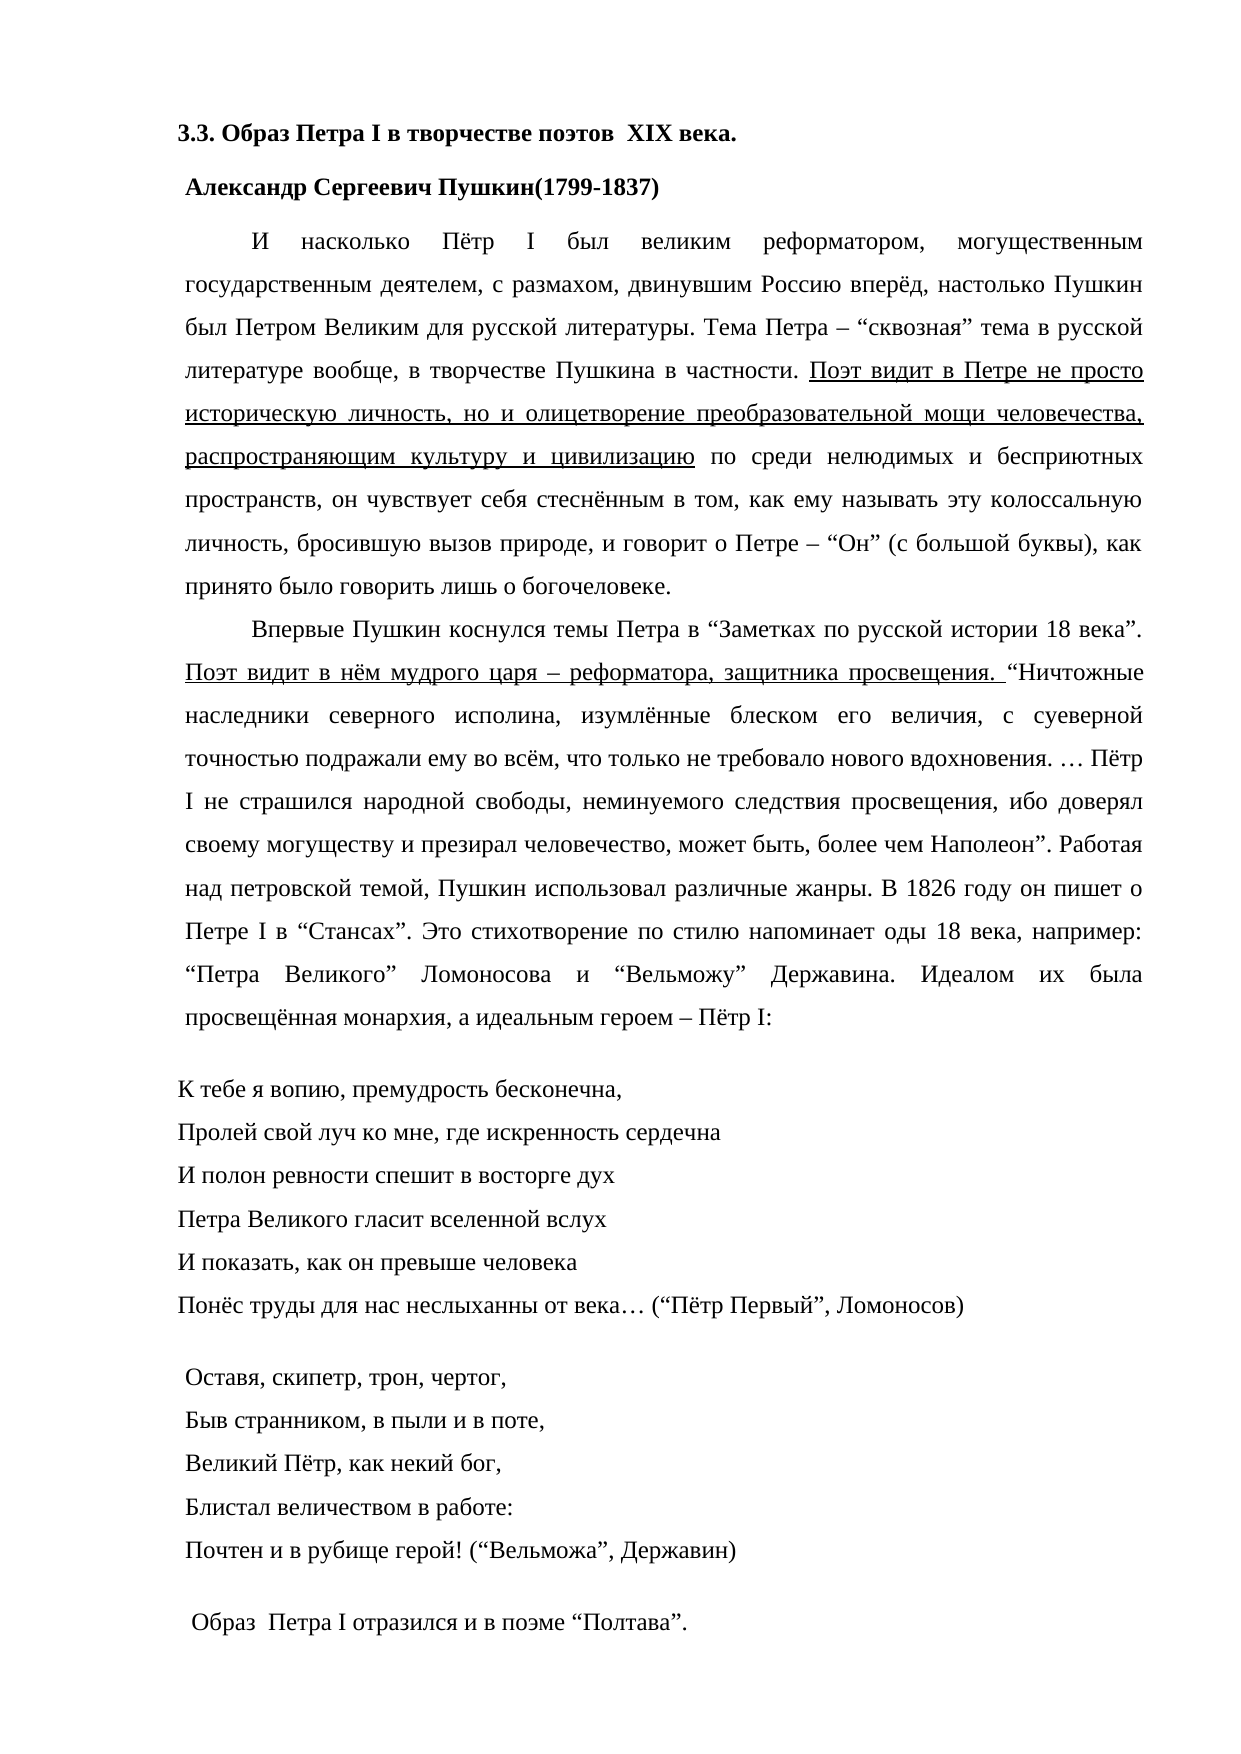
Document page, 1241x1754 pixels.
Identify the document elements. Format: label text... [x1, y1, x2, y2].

text Александр Сергеевич Пушкин(1799-1837) [177, 172, 1152, 201]
text Впервые Пушкин коснулся темы Петра в “Заметках по русской истории 18 века”. Поэт видит в нём мудрого царя – реформатора, защитника просвещения. “Ничтожные наследники северного исполина, изумлённые блеском его величия, с суеверной точностью подражали ему во всём, что только не требовало нового вдохновения. … Пётр I не страшился народной свободы, неминуемого следствия просвещения, ибо доверял своему могуществу и презирал человечество, может быть, более чем Наполеон”. Работая над петровской темой, Пушкин использовал различные жанры. В 1826 году он пишет о Петре I в “Стансах”. Это стихотворение по стилю напоминает оды 18 века, например: “Петра Великого” Ломоносова и “Вельможу” Державина. Идеалом их была просвещённая монархия, а идеальным героем – Пётр I: [185, 614, 1144, 1031]
text К тебе я вопию, премудрость бесконечна, Пролей свой луч ко мне, где искренность сердечна И полон ревности спешит в восторге дух Петра Великого гласит вселенной вслух И показать, как он превыше человека Понёс труды для нас неслыханны от века… (“Пётр Первый”, Ломоносов) [177, 1074, 1144, 1319]
text Оставя, скипетр, трон, чертог, Быв странником, в пыли и в поте, Великий Пётр, как некий бог, Блистал величеством в работе: Почтен и в рубище герой! (“Вельможа”, Державин) [185, 1362, 1144, 1563]
text 3.3. Образ Петра I в творчестве поэтов ХIХ века. [177, 118, 1152, 147]
text И насколько Пётр I был великим реформатором, могущественным государственным деятелем, с размахом, двинувшим Россию вперёд, настолько Пушкин был Петром Великим для русской литературы. Тема Петра – “сквозная” тема в русской литературе вообще, в творчестве Пушкина в частности. Поэт видит в Петре не просто историческую личность, но и олицетворение преобразовательной мощи человечества, распространяющим культуру и цивилизацию по среди нелюдимых и бесприютных пространств, он чувствует себя стеснённым в том, как ему называть эту колоссальную личность, бросившую вызов природе, и говорит о Петре – “Он” (с большой буквы), как принято было говорить лишь о богочеловеке. [185, 226, 1144, 423]
text Образ Петра I отразился и в поэме “Полтава”. [185, 1607, 1144, 1636]
text И насколько Пётр I был великим реформатором, могущественным государственным деятелем, с размахом, двинувшим Россию вперёд, настолько Пушкин был Петром Великим для русской литературы. Тема Петра – “сквозная” тема в русской литературе вообще, в творчестве Пушкина в частности. Поэт видит в Петре не просто историческую личность, но и олицетворение преобразовательной мощи человечества, распространяющим культуру и цивилизацию по среди нелюдимых и бесприютных пространств, он чувствует себя стеснённым в том, как ему называть эту колоссальную личность, бросившую вызов природе, и говорит о Петре – “Он” (с большой буквы), как принято было говорить лишь о богочеловеке. [185, 425, 1144, 599]
